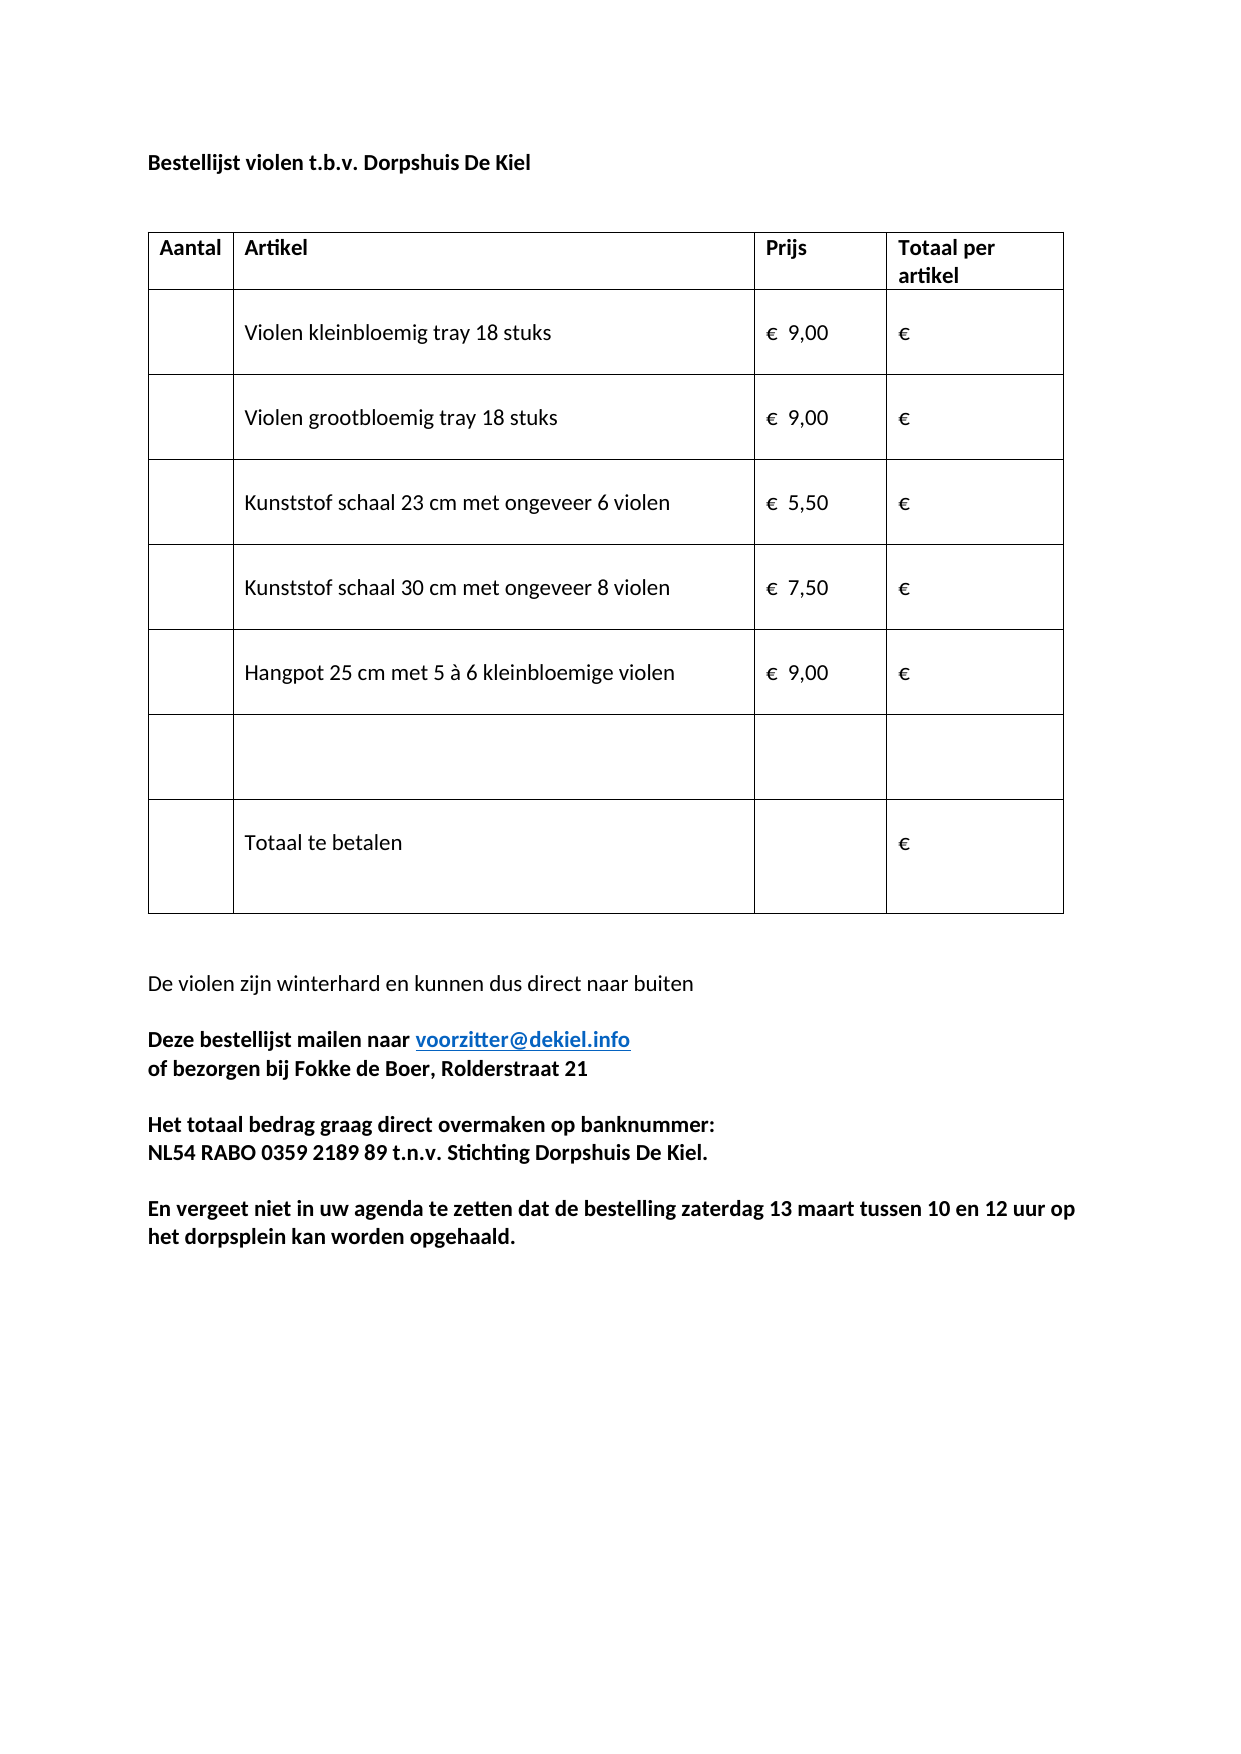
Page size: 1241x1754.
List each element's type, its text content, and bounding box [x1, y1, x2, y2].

table_cell € [887, 630, 1063, 714]
text En vergeet niet in uw agenda te zetten dat de bestelling zaterdag 13 maart tussen 10 en 12 uur op het dorpsplein kan worden opgehaald. [148, 1194, 1093, 1250]
table_cell Hangpot 25 cm met 5 à 6 kleinbloemige violen [234, 630, 754, 714]
table_cell [887, 715, 1063, 799]
table_cell [149, 630, 233, 714]
table_cell Violen kleinbloemig tray 18 stuks [234, 290, 754, 374]
table_header Artikel [234, 233, 754, 289]
table_cell € 9,00 [755, 375, 886, 459]
text NL54 RABO 0359 2189 89 t.n.v. Stichting Dorpshuis De Kiel. [148, 1138, 1093, 1166]
table_cell € [887, 460, 1063, 544]
table_cell € [887, 290, 1063, 374]
table_cell € 5,50 [755, 460, 886, 544]
table_header Totaal per artikel [887, 233, 1063, 289]
table_header Aantal [149, 233, 233, 289]
table_cell [149, 715, 233, 799]
table_cell [755, 800, 886, 912]
table_cell [149, 290, 233, 374]
text De violen zijn winterhard en kunnen dus direct naar buiten [148, 969, 1093, 998]
table_cell € 9,00 [755, 630, 886, 714]
table_cell [149, 460, 233, 544]
table_cell [234, 715, 754, 799]
table_cell [149, 545, 233, 629]
table_cell [149, 800, 233, 912]
text Deze bestellijst mailen naar voorzitter@dekiel.info [148, 1026, 1093, 1054]
table_cell € [887, 375, 1063, 459]
table_cell Kunststof schaal 30 cm met ongeveer 8 violen [234, 545, 754, 629]
text Het totaal bedrag graag direct overmaken op banknummer: [148, 1110, 1093, 1138]
table_cell € [887, 545, 1063, 629]
table_cell Totaal te betalen [234, 800, 754, 912]
text Bestellijst violen t.b.v. Dorpshuis De Kiel [148, 148, 1093, 176]
table_header Prijs [755, 233, 886, 289]
table_cell € 7,50 [755, 545, 886, 629]
text of bezorgen bij Fokke de Boer, Rolderstraat 21 [148, 1054, 1093, 1082]
table_cell € 9,00 [755, 290, 886, 374]
table_cell € [887, 800, 1063, 912]
table_cell Violen grootbloemig tray 18 stuks [234, 375, 754, 459]
table_cell [755, 715, 886, 799]
table_cell [149, 375, 233, 459]
table_cell Kunststof schaal 23 cm met ongeveer 6 violen [234, 460, 754, 544]
